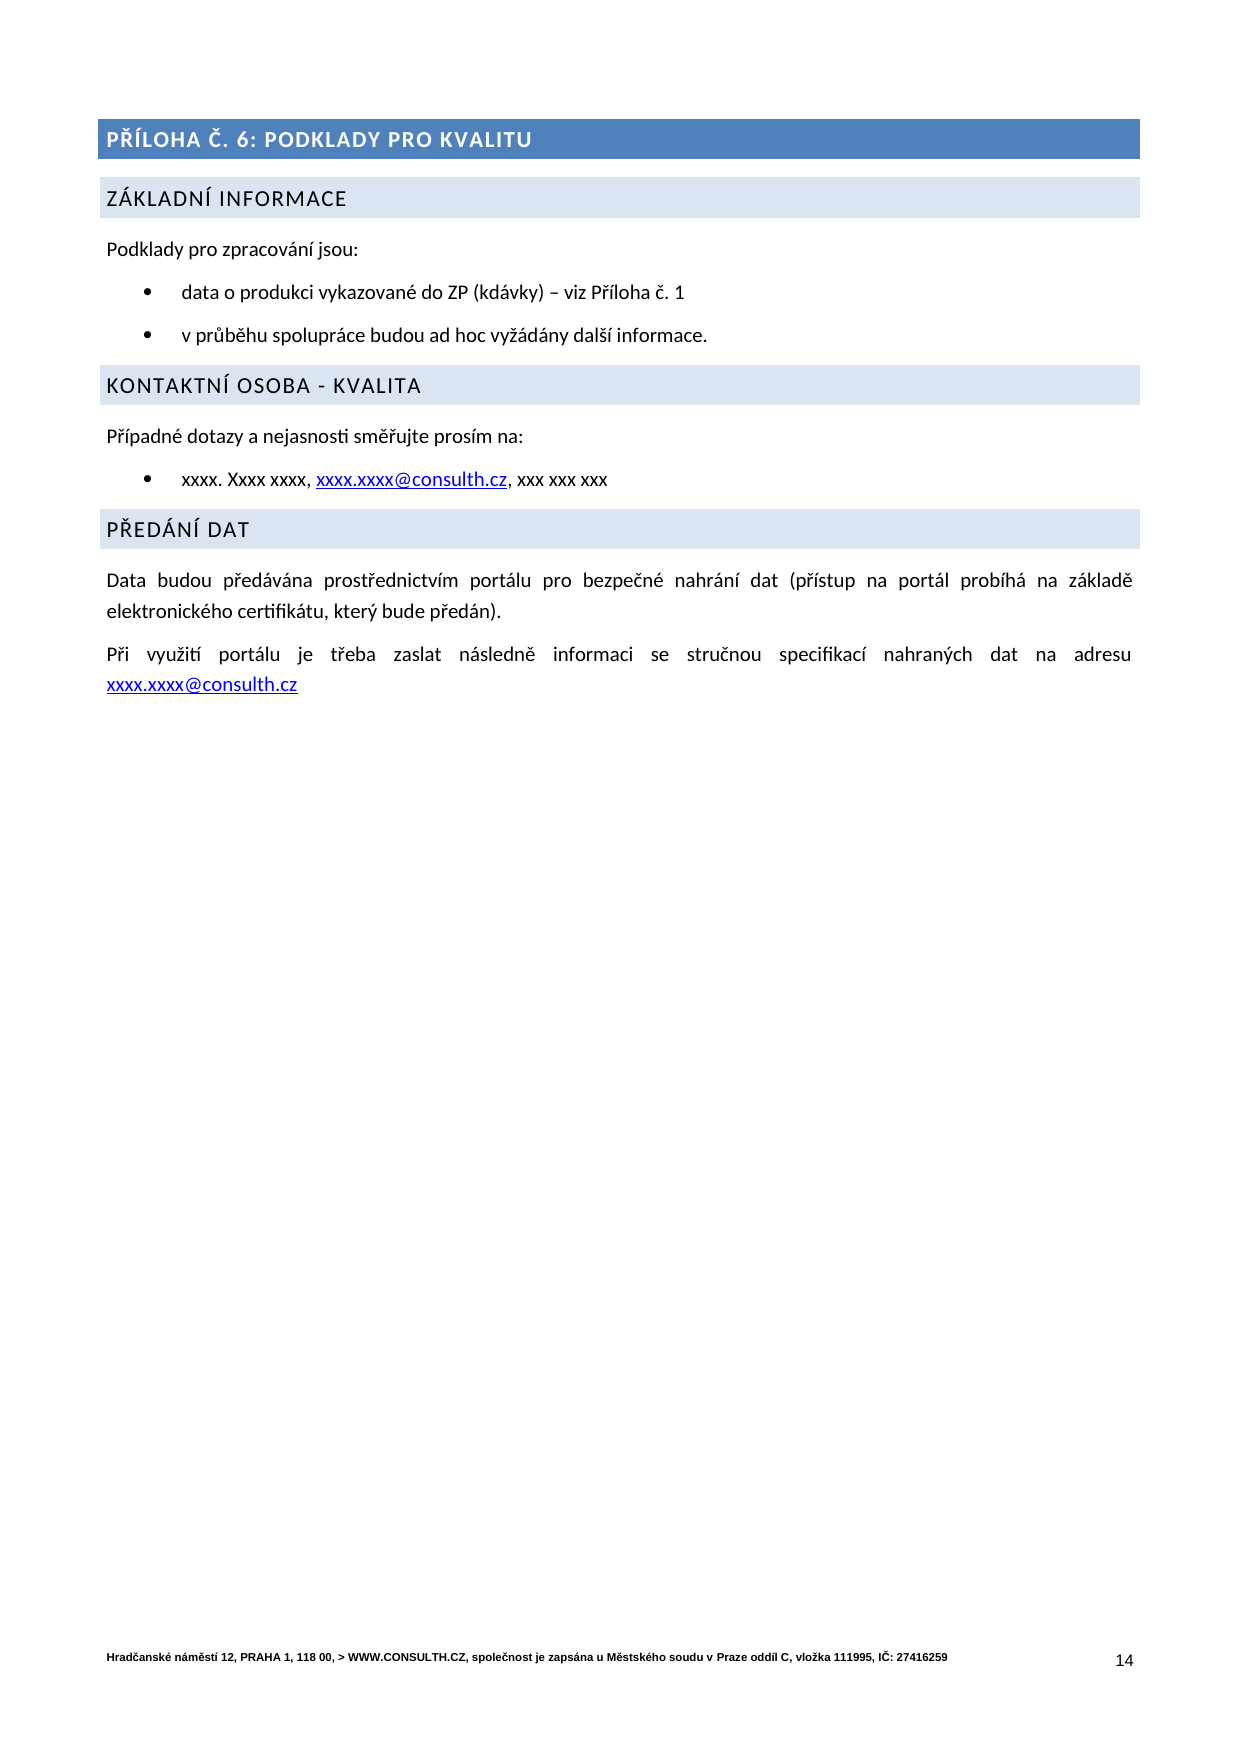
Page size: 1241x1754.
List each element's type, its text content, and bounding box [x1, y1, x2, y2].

list xxxx. Xxxx xxxx, xxxx.xxxx@consulth.cz, xxx xxx xxx [144, 466, 1134, 492]
subtitle Příloha č. 6: podklady pro kvalitu [104, 125, 1134, 153]
text Podklady pro zpracování jsou: [106, 236, 1134, 261]
subtitle Předání dat [106, 515, 1134, 543]
list data o produkci vykazované do ZP (kdávky) – viz Příloha č. 1 [144, 279, 1134, 304]
subtitle základní informace [106, 184, 1134, 212]
list v průběhu spolupráce budou ad hoc vyžádány další informace. [144, 322, 1134, 347]
subtitle Kontaktní osoba - kvalita [106, 371, 1134, 399]
text Při využití portálu je třeba zaslat následně informaci se stručnou specifikací nahraných dat na adresu xxxx.xxxx@consulth.cz [106, 641, 1134, 697]
text Data budou předávána prostřednictvím portálu pro bezpečné nahrání dat (přístup na portál probíhá na základě elektronického certifikátu, který bude předán). [106, 568, 1134, 623]
text Případné dotazy a nejasnosti směřujte prosím na: [106, 423, 1134, 449]
